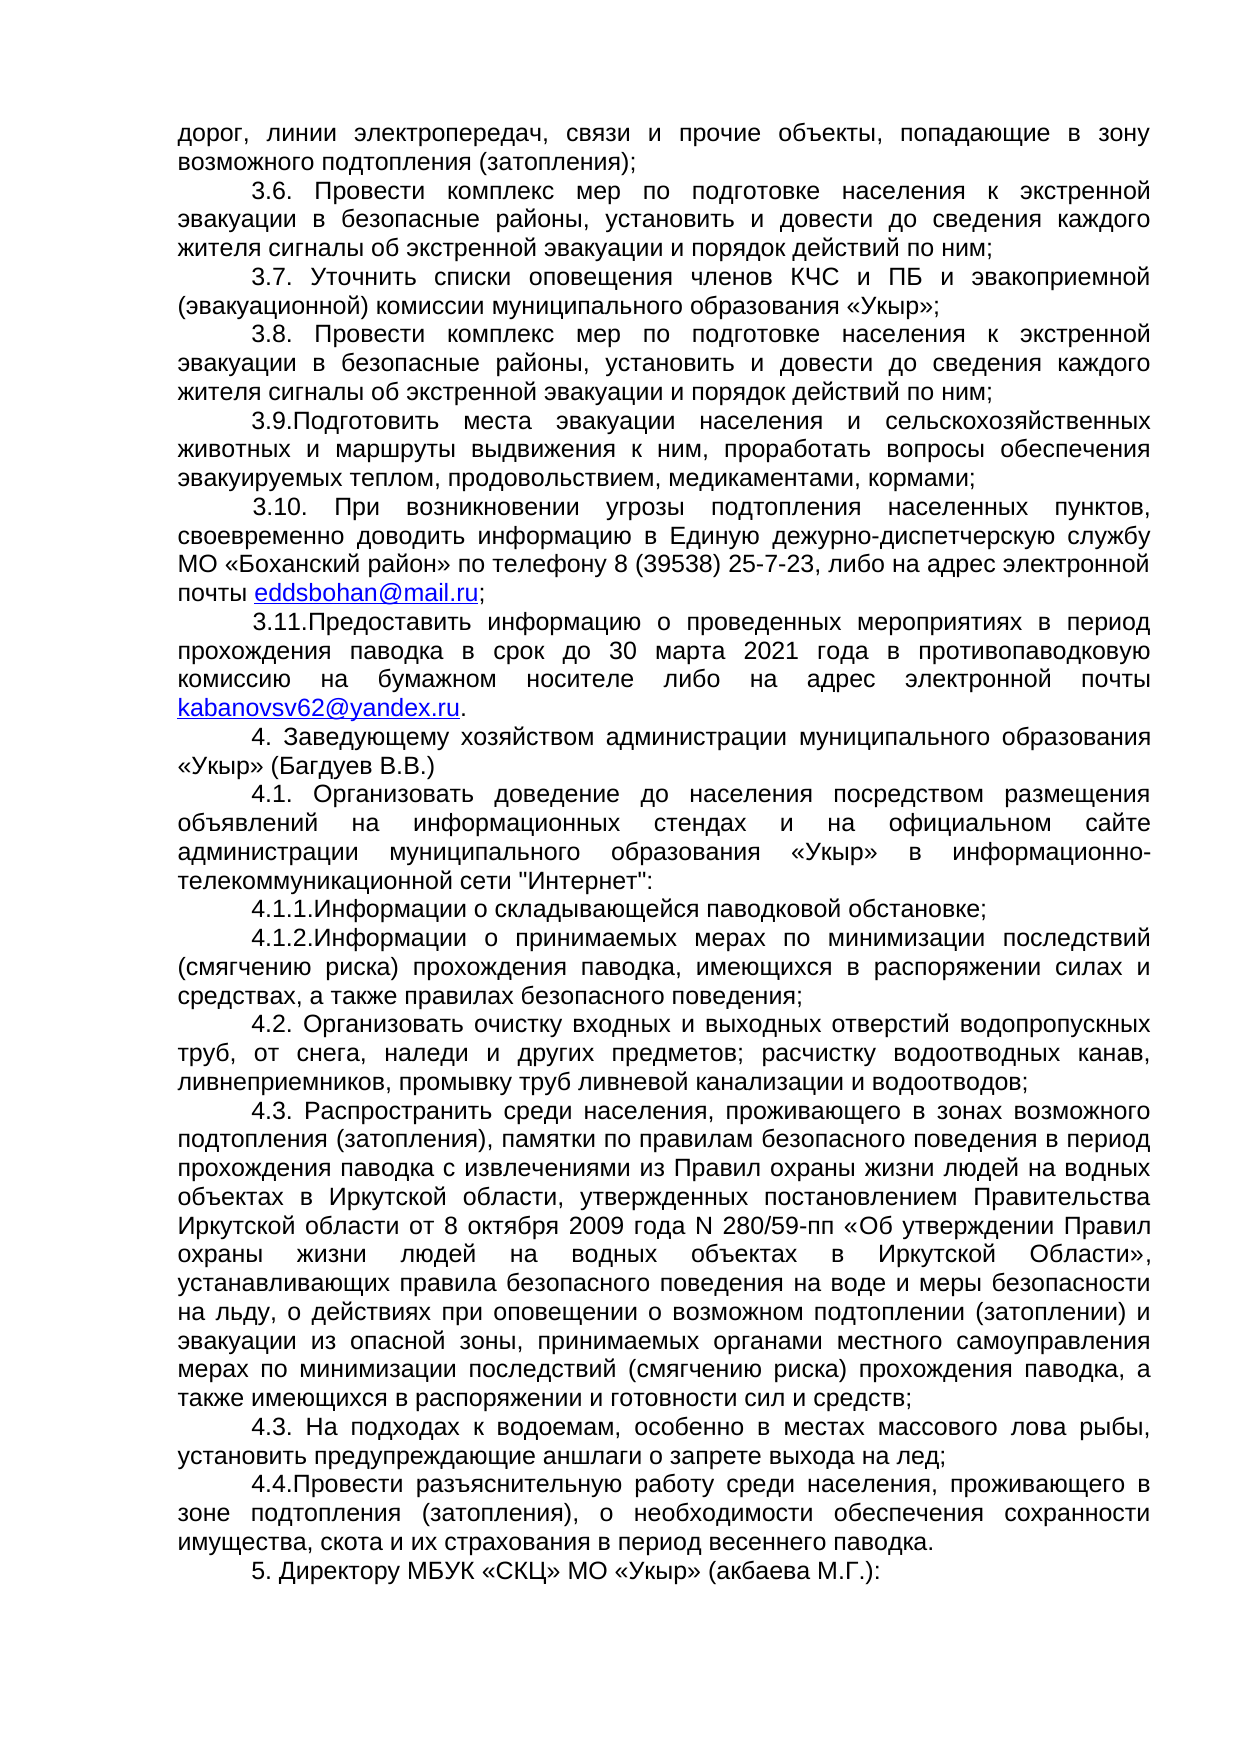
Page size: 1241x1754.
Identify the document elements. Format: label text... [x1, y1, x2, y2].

text 3.7. Уточнить списки оповещения членов КЧС и ПБ и эвакоприемной (эвакуационной) комиссии муниципального образования «Укыр»; [177, 262, 1152, 319]
text 4.1.1.Информации о складывающейся паводковой обстановке; [177, 894, 1152, 923]
text 4.4.Провести разъяснительную работу среди населения, проживающего в зоне подтопления (затопления), о необходимости обеспечения сохранности имущества, скота и их страхования в период весеннего паводка. [177, 1469, 1152, 1556]
text 3.11.Предоставить информацию о проведенных мероприятиях в период прохождения паводка в срок до 30 марта 2021 года в противопаводковую комиссию на бумажном носителе либо на адрес электронной почты kabanovsv62@yandex.ru. [177, 607, 1152, 722]
text 4.2. Организовать очистку входных и выходных отверстий водопропускных труб, от снега, наледи и других предметов; расчистку водоотводных канав, ливнеприемников, промывку труб ливневой канализации и водоотводов; [177, 1009, 1152, 1096]
text 3.6. Провести комплекс мер по подготовке населения к экстренной эвакуации в безопасные районы, установить и довести до сведения каждого жителя сигналы об экстренной эвакуации и порядок действий по ним; [177, 176, 1152, 262]
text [177, 118, 1152, 176]
text 3.9.Подготовить места эвакуации населения и сельскохозяйственных животных и маршруты выдвижения к ним, проработать вопросы обеспечения эвакуируемых теплом, продовольствием, медикаментами, кормами; [177, 406, 1152, 492]
text 4. Заведующему хозяйством администрации муниципального образования «Укыр» (Багдуев В.В.) [177, 722, 1152, 779]
text 4.1. Организовать доведение до населения посредством размещения объявлений на информационных стендах и на официальном сайте администрации муниципального образования «Укыр» в информационно- телекоммуникационной сети "Интернет": [177, 779, 1152, 894]
text 5. Директору МБУК «СКЦ» МО «Укыр» (акбаева М.Г.): [177, 1556, 1152, 1584]
text 3.8. Провести комплекс мер по подготовке населения к экстренной эвакуации в безопасные районы, установить и довести до сведения каждого жителя сигналы об экстренной эвакуации и порядок действий по ним; [177, 319, 1152, 406]
text 4.1.2.Информации о принимаемых мерах по минимизации последствий (смягчению риска) прохождения паводка, имеющихся в распоряжении силах и средствах, а также правилах безопасного поведения; [177, 923, 1152, 1009]
text 4.3. На подходах к водоемам, особенно в местах массового лова рыбы, установить предупреждающие аншлаги о запрете выхода на лед; [177, 1412, 1152, 1469]
text 4.3. Распространить среди населения, проживающего в зонах возможного подтопления (затопления), памятки по правилам безопасного поведения в период прохождения паводка с извлечениями из Правил охраны жизни людей на водных объектах в Иркутской области, утвержденных постановлением Правительства Иркутской области от 8 октября 2009 года N 280/59-пп «Об утверждении Правил охраны жизни людей на водных объектах в Иркутской Области», устанавливающих правила безопасного поведения на воде и меры безопасности на льду, о действиях при оповещении о возможном подтоплении (затоплении) и эвакуации из опасной зоны, принимаемых органами местного самоуправления мерах по минимизации последствий (смягчению риска) прохождения паводка, а также имеющихся в распоряжении и готовности сил и средств; [177, 1096, 1152, 1412]
text 3.10. При возникновении угрозы подтопления населенных пунктов, своевременно доводить информацию в Единую дежурно-диспетчерскую службу МО «Боханский район» по телефону 8 (39538) 25-7-23, либо на адрес электронной почты eddsbohan@mail.ru; [177, 492, 1152, 607]
